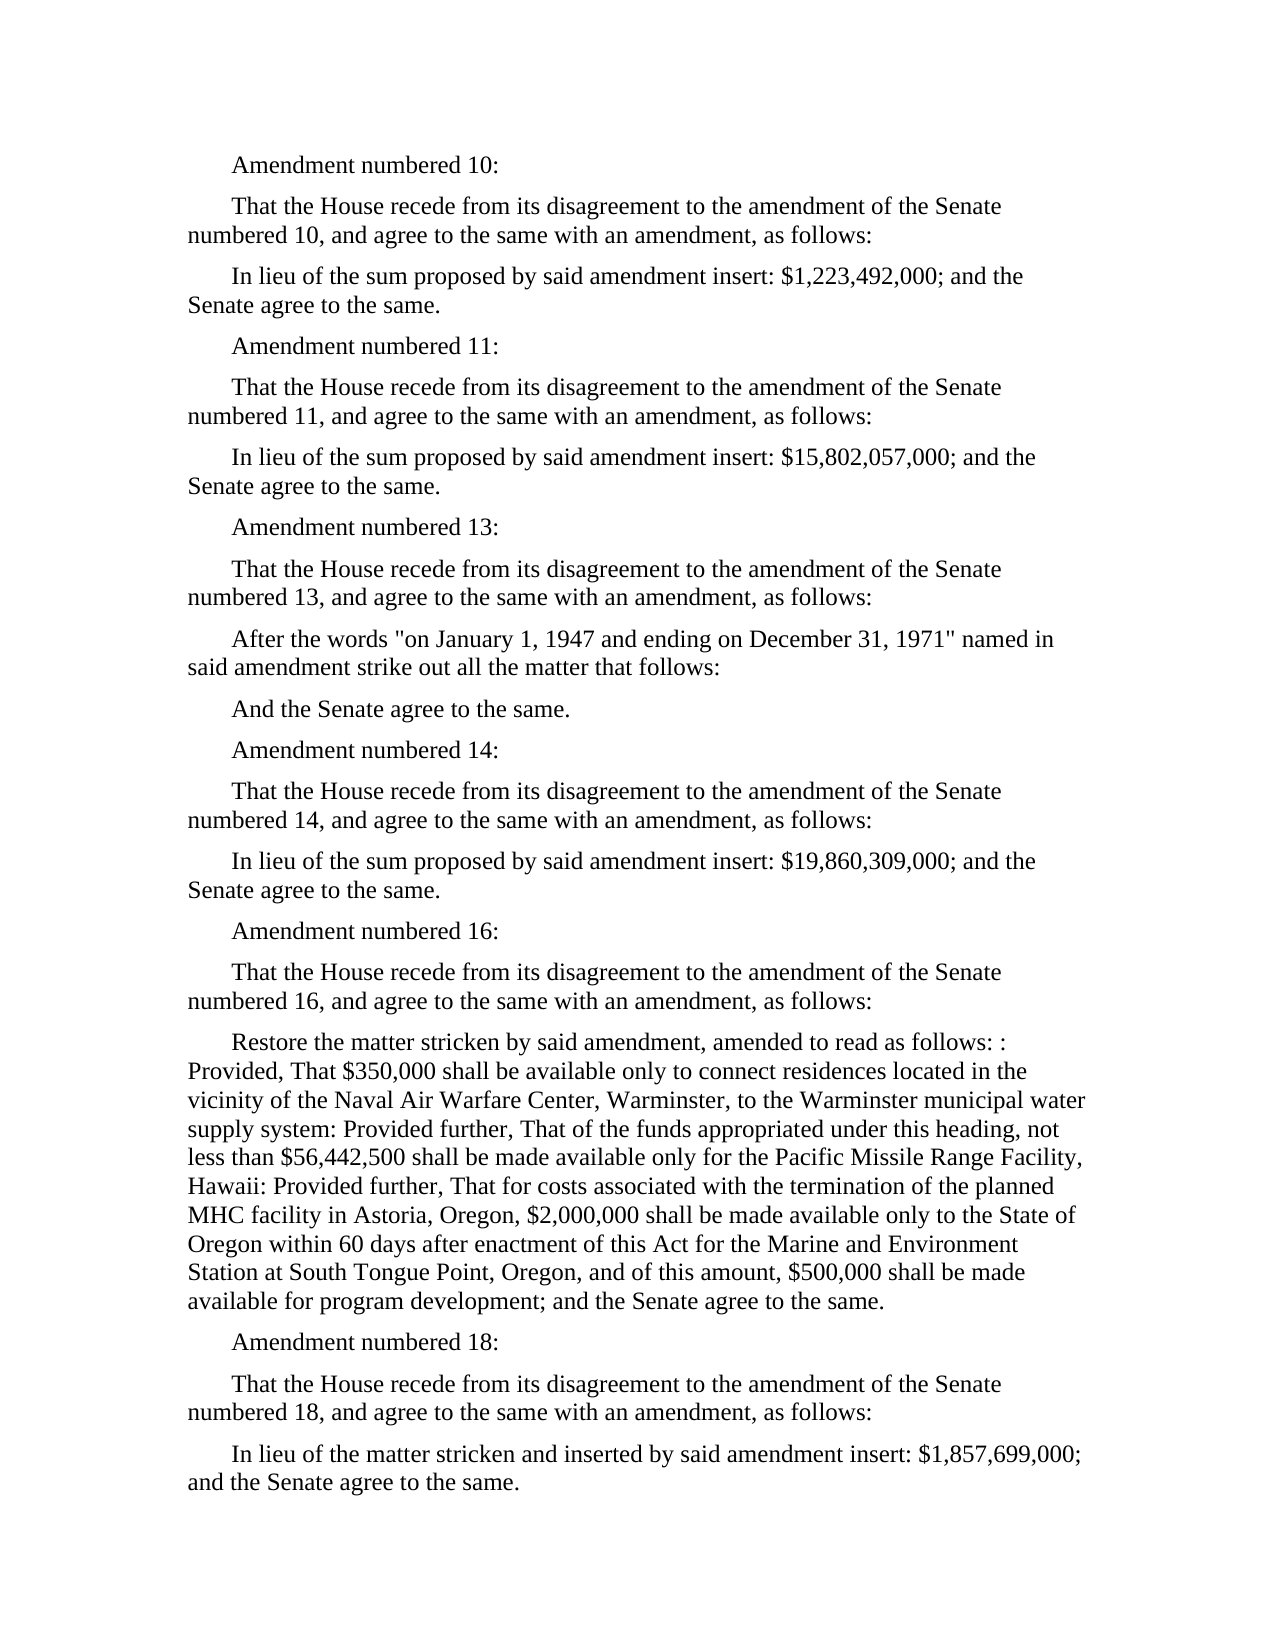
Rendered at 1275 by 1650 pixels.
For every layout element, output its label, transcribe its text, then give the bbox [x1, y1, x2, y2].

text That the House recede from its disagreement to the amendment of the Senate numbered 10, and agree to the same with an amendment, as follows: [187, 191, 1087, 249]
text Amendment numbered 18: [187, 1327, 1087, 1356]
text And the Senate agree to the same. [187, 694, 1087, 722]
text That the House recede from its disagreement to the amendment of the Senate numbered 11, and agree to the same with an amendment, as follows: [187, 372, 1087, 430]
text That the House recede from its disagreement to the amendment of the Senate numbered 16, and agree to the same with an amendment, as follows: [187, 957, 1087, 1015]
text In lieu of the sum proposed by said amendment insert: $1,223,492,000; and the Senate agree to the same. [187, 261, 1087, 319]
text After the words "on January 1, 1947 and ending on December 31, 1971" named in said amendment strike out all the matter that follows: [187, 624, 1087, 681]
text In lieu of the sum proposed by said amendment insert: $15,802,057,000; and the Senate agree to the same. [187, 442, 1087, 500]
text That the House recede from its disagreement to the amendment of the Senate numbered 14, and agree to the same with an amendment, as follows: [187, 776, 1087, 834]
text In lieu of the matter stricken and inserted by said amendment insert: $1,857,699,000; and the Senate agree to the same. [187, 1439, 1087, 1496]
text Amendment numbered 14: [187, 735, 1087, 764]
text Amendment numbered 16: [187, 916, 1087, 945]
text In lieu of the sum proposed by said amendment insert: $19,860,309,000; and the Senate agree to the same. [187, 846, 1087, 904]
text Restore the matter stricken by said amendment, amended to read as follows: : Provided, That $350,000 shall be available only to connect residences located in the vicinity of the Naval Air Warfare Center, Warminster, to the Warminster municipal water supply system: Provided further, That of the funds appropriated under this heading, not less than $56,442,500 shall be made available only for the Pacific Missile Range Facility, Hawaii: Provided further, That for costs associated with the termination of the planned MHC facility in Astoria, Oregon, $2,000,000 shall be made available only to the State of Oregon within 60 days after enactment of this Act for the Marine and Environment Station at South Tongue Point, Oregon, and of this amount, $500,000 shall be made available for program development; and the Senate agree to the same. [187, 1027, 1087, 1315]
text Amendment numbered 13: [187, 512, 1087, 541]
text Amendment numbered 10: [187, 150, 1087, 179]
text Amendment numbered 11: [187, 331, 1087, 360]
text That the House recede from its disagreement to the amendment of the Senate numbered 18, and agree to the same with an amendment, as follows: [187, 1369, 1087, 1426]
text That the House recede from its disagreement to the amendment of the Senate numbered 13, and agree to the same with an amendment, as follows: [187, 554, 1087, 611]
